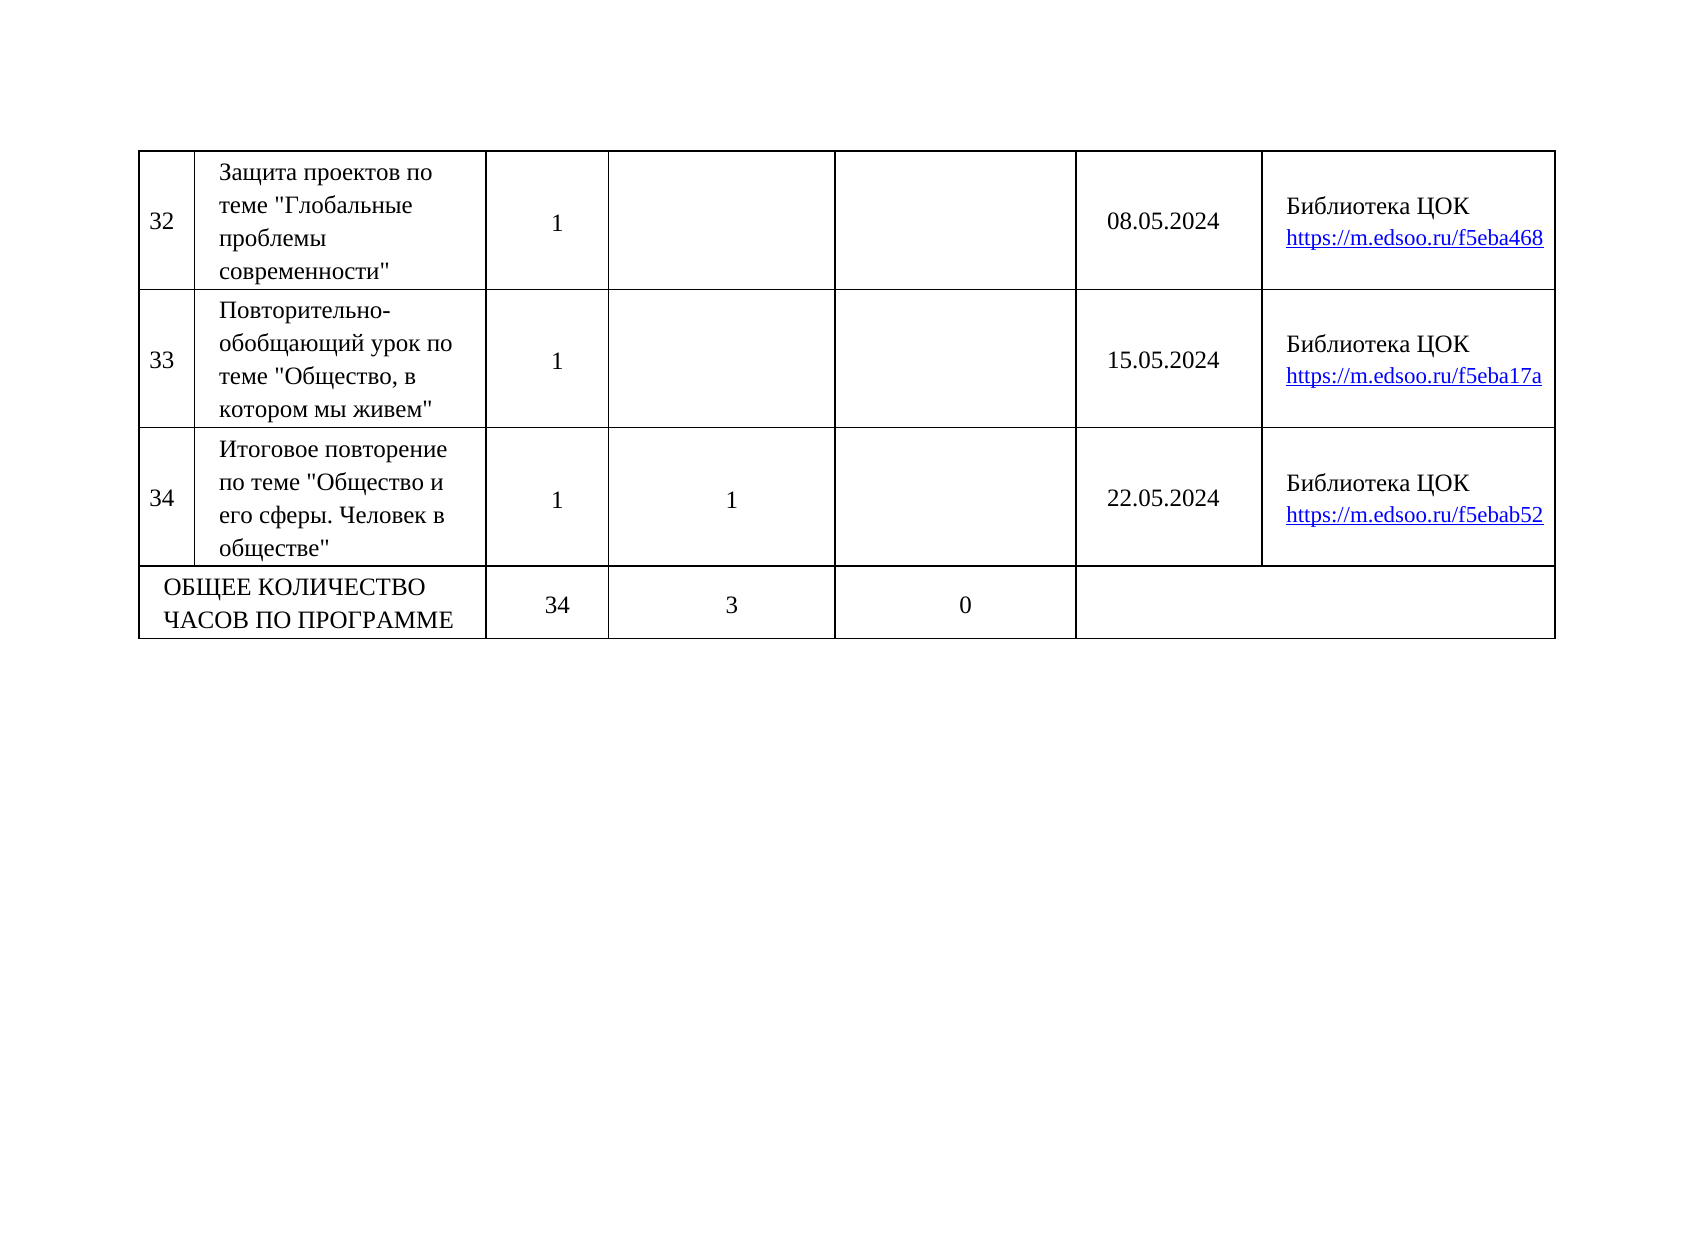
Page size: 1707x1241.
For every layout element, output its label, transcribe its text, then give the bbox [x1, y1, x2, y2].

table_cell [836, 152, 1075, 288]
table_cell ОБЩЕЕ КОЛИЧЕСТВО ЧАСОВ ПО ПРОГРАММЕ [140, 567, 485, 638]
table_cell 15.05.2024 [1077, 290, 1261, 427]
table_cell 34 [140, 428, 194, 565]
table_cell 1 [487, 152, 608, 288]
table_cell 08.05.2024 [1077, 152, 1261, 288]
table_cell 3 [609, 567, 834, 638]
table_cell Библиотека ЦОК https://m.edsoo.ru/f5ebab52 [1263, 428, 1554, 565]
table_cell [836, 290, 1075, 427]
table_cell [1077, 567, 1554, 638]
table_cell Повторительно-обобщающий урок по теме "Общество, в котором мы живем" [195, 290, 485, 427]
table_cell 1 [487, 428, 608, 565]
table_cell [609, 152, 834, 288]
table_cell 34 [487, 567, 608, 638]
table_cell Итоговое повторение по теме "Общество и его сферы. Человек в обществе" [195, 428, 485, 565]
table_cell Библиотека ЦОК https://m.edsoo.ru/f5eba468 [1263, 152, 1554, 288]
table_cell 1 [609, 428, 834, 565]
table_cell 22.05.2024 [1077, 428, 1261, 565]
table_cell Защита проектов по теме "Глобальные проблемы современности" [195, 152, 485, 288]
table_cell Библиотека ЦОК https://m.edsoo.ru/f5eba17a [1263, 290, 1554, 427]
table_cell [609, 290, 834, 427]
table_cell [836, 428, 1075, 565]
table_cell 1 [487, 290, 608, 427]
table_cell 32 [140, 152, 194, 288]
table_cell 33 [140, 290, 194, 427]
table_cell 0 [836, 567, 1075, 638]
